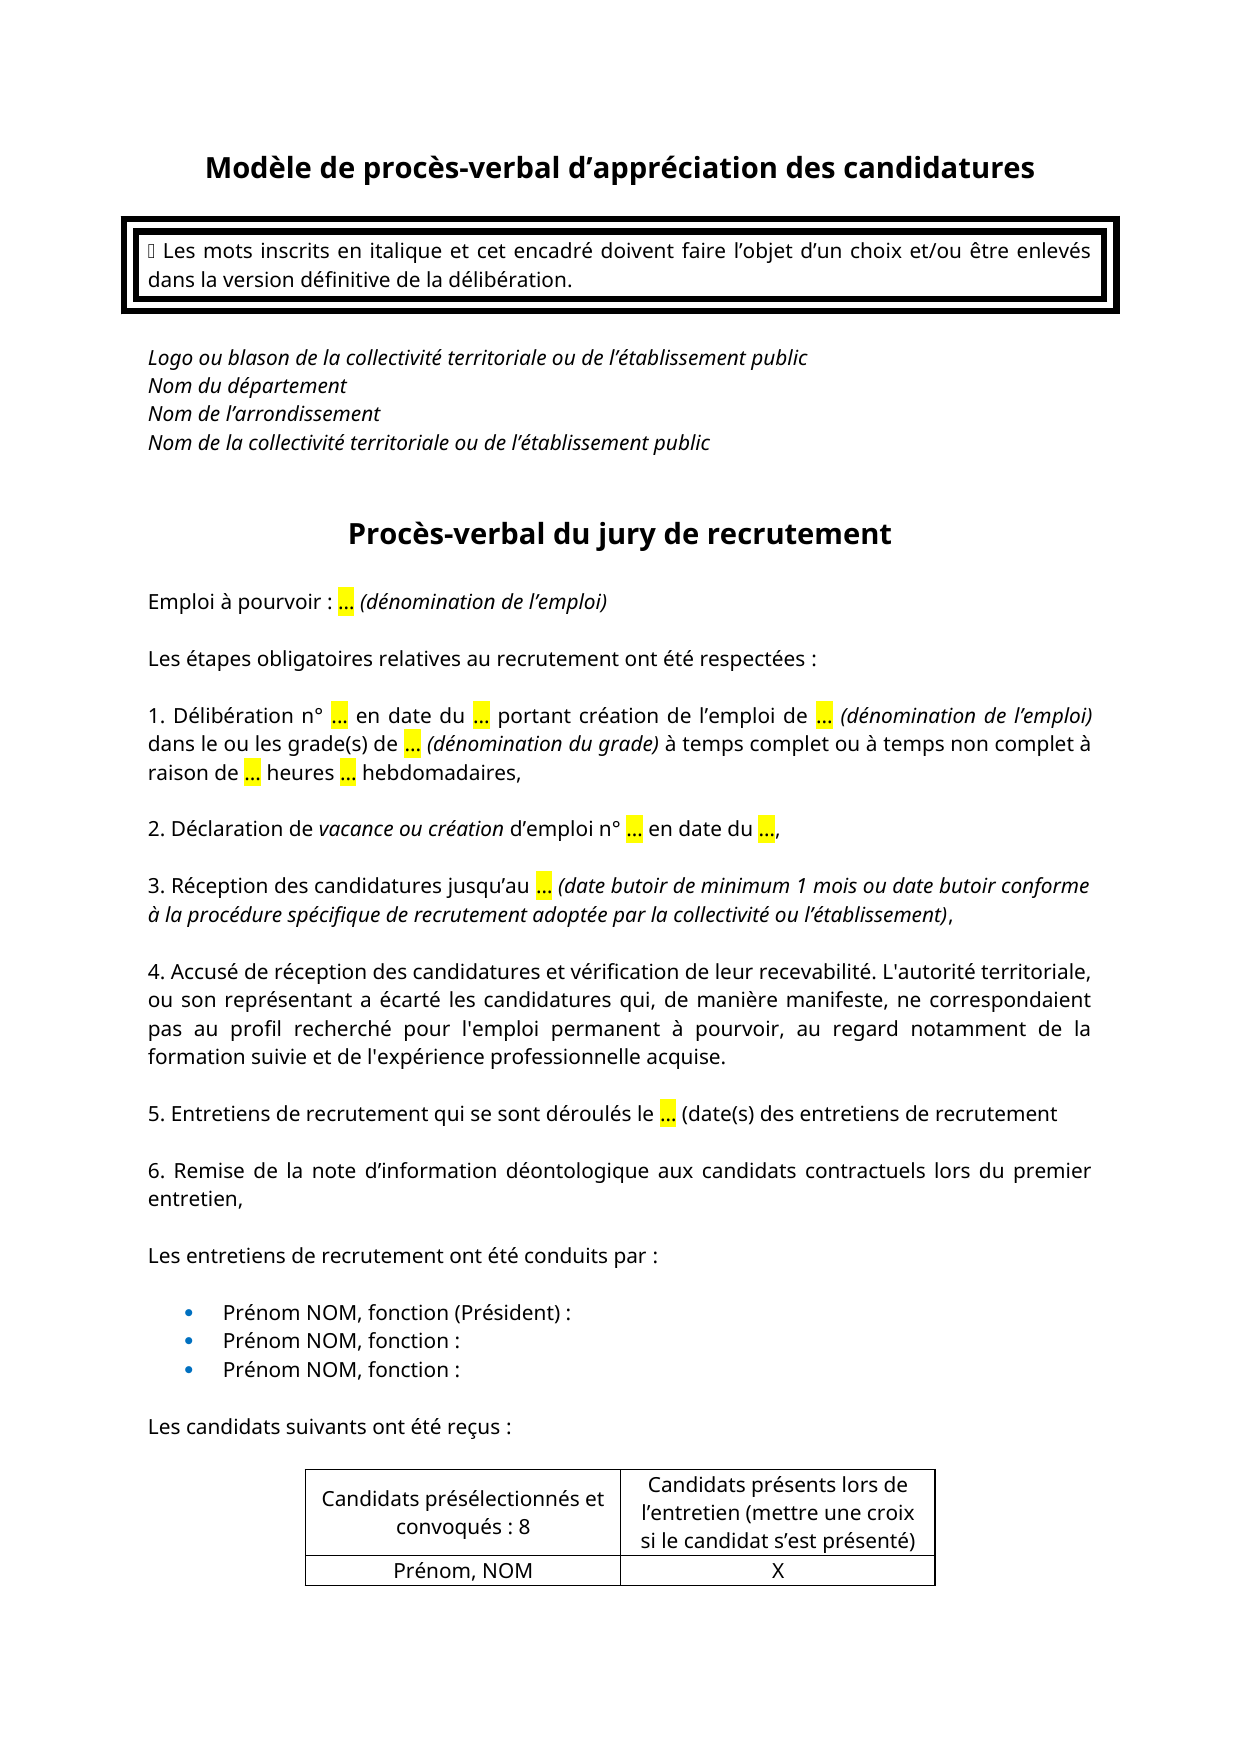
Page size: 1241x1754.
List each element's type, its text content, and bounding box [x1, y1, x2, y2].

text 5. Entretiens de recrutement qui se sont déroulés le … (date(s) des entretiens de recrutement [676, 1099, 1093, 1127]
list Prénom NOM, fonction : [185, 1326, 1093, 1355]
text 6. Remise de la note d’information déontologique aux candidats contractuels lors du premier entretien, [148, 1156, 1093, 1213]
text Les entretiens de recrutement ont été conduits par : [148, 1241, 1093, 1269]
text Nom de la collectivité territoriale ou de l’établissement public [148, 428, 1093, 456]
text Emploi à pourvoir : … (dénomination de l’emploi) [354, 587, 1093, 616]
text Les mots inscrits en italique et cet encadré doivent faire l’objet d’un choix et/ou être enlevés dans la version définitive de la délibération. [127, 222, 1113, 308]
text 5. Entretiens de recrutement qui se sont déroulés le … (date(s) des entretiens de recrutement [148, 1099, 660, 1127]
table_cell Prénom, NOM [306, 1556, 620, 1584]
text Procès-verbal du jury de recrutement [148, 513, 1093, 553]
table_cell X [621, 1556, 934, 1584]
text Les candidats suivants ont été reçus : [148, 1412, 1093, 1440]
text Emploi à pourvoir : … (dénomination de l’emploi) [148, 587, 338, 616]
list Prénom NOM, fonction (Président) : [185, 1298, 1093, 1326]
text Les étapes obligatoires relatives au recrutement ont été respectées : [148, 644, 1093, 672]
text 4. Accusé de réception des candidatures et vérification de leur recevabilité. L'autorité territoriale, ou son représentant a écarté les candidatures qui, de manière manifeste, ne correspondaient pas au profil recherché pour l'emploi permanent à pourvoir, au regard notamment de la formation suivie et de l'expérience professionnelle acquise. [148, 957, 1093, 1071]
text Modèle de procès-verbal d’appréciation des candidatures [148, 148, 1093, 187]
text Nom de l’arrondissement [148, 399, 1093, 428]
table_header Candidats présents lors de l’entretien (mettre une croix si le candidat s’est présenté) [621, 1470, 934, 1555]
list Prénom NOM, fonction : [185, 1355, 1093, 1383]
text Logo ou blason de la collectivité territoriale ou de l’établissement public [148, 343, 1093, 371]
text Nom du département [148, 371, 1093, 399]
table_header Candidats présélectionnés et convoqués : 8 [306, 1470, 620, 1555]
text 1. Délibération n° ... en date du ... portant création de l’emploi de ... (dénomination de l’emploi) dans le ou les grade(s) de ... (dénomination du grade) à temps complet ou à temps non complet à raison de ... heures ... hebdomadaires, [148, 701, 1093, 786]
text 3. Réception des candidatures jusqu’au … (date butoir de minimum 1 mois ou date butoir conforme à la procédure spécifique de recrutement adoptée par la collectivité ou l’établissement), [148, 871, 1093, 928]
text 2. Déclaration de vacance ou création d’emploi n° … en date du …, [148, 814, 1093, 843]
